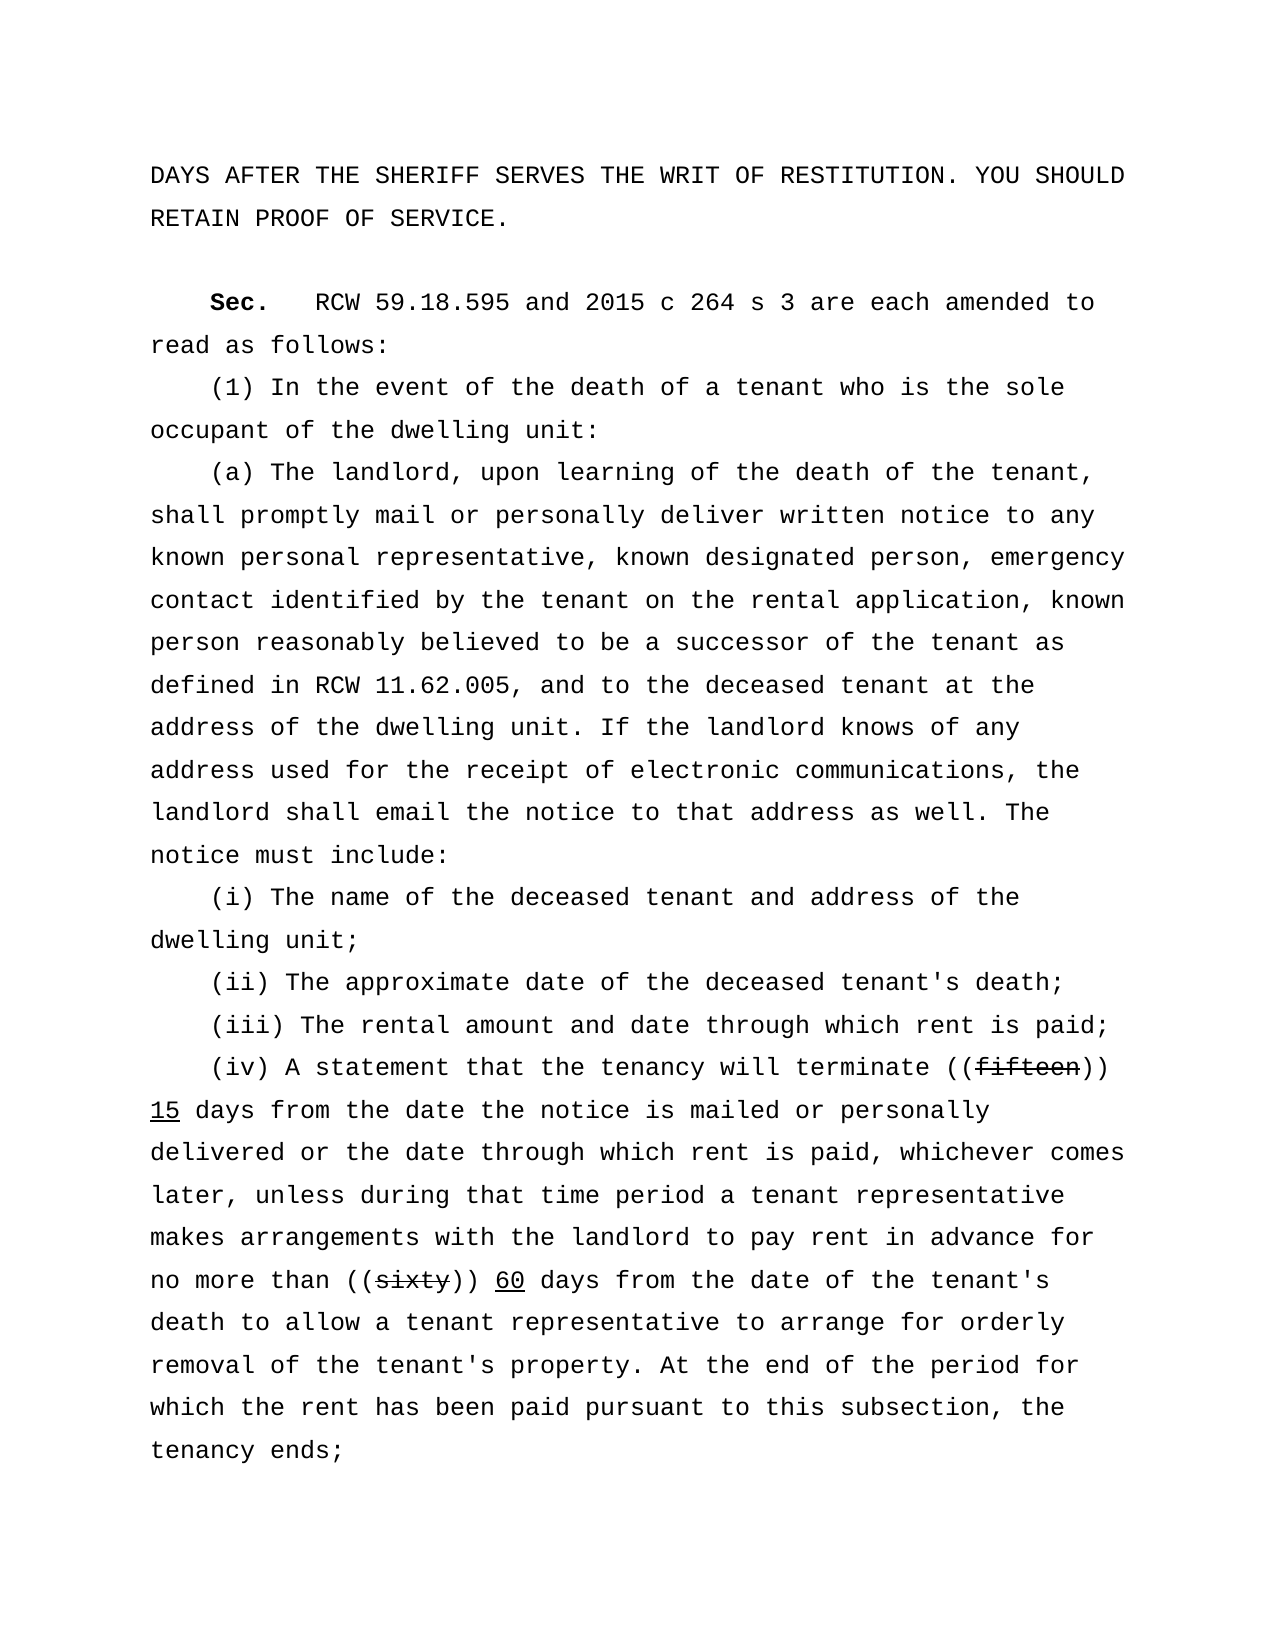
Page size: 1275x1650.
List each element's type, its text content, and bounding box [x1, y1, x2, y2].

text (a) The landlord, upon learning of the death of the tenant, shall promptly mail or personally deliver written notice to any known personal representative, known designated person, emergency contact identified by the tenant on the rental application, known person reasonably believed to be a successor of the tenant as defined in RCW 11.62.005, and to the deceased tenant at the address of the dwelling unit. If the landlord knows of any address used for the receipt of electronic communications, the landlord shall email the notice to that address as well. The notice must include: [150, 447, 1125, 872]
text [150, 150, 1125, 235]
text (iii) The rental amount and date through which rent is paid; [150, 999, 1125, 1042]
text (i) The name of the deceased tenant and address of the dwelling unit; [150, 872, 1125, 957]
text (iv) A statement that the tenancy will terminate ((fifteen)) 15 days from the date the notice is mailed or personally delivered or the date through which rent is paid, whichever comes later, unless during that time period a tenant representative makes arrangements with the landlord to pay rent in advance for no more than ((sixty)) 60 days from the date of the tenant's death to allow a tenant representative to arrange for orderly removal of the tenant's property. At the end of the period for which the rent has been paid pursuant to this subsection, the tenancy ends; [150, 1042, 1125, 1467]
text Sec. RCW 59.18.595 and 2015 c 264 s 3 are each amended to read as follows: [150, 277, 1125, 362]
text (ii) The approximate date of the deceased tenant's death; [150, 957, 1125, 999]
text (1) In the event of the death of a tenant who is the sole occupant of the dwelling unit: [150, 362, 1125, 447]
